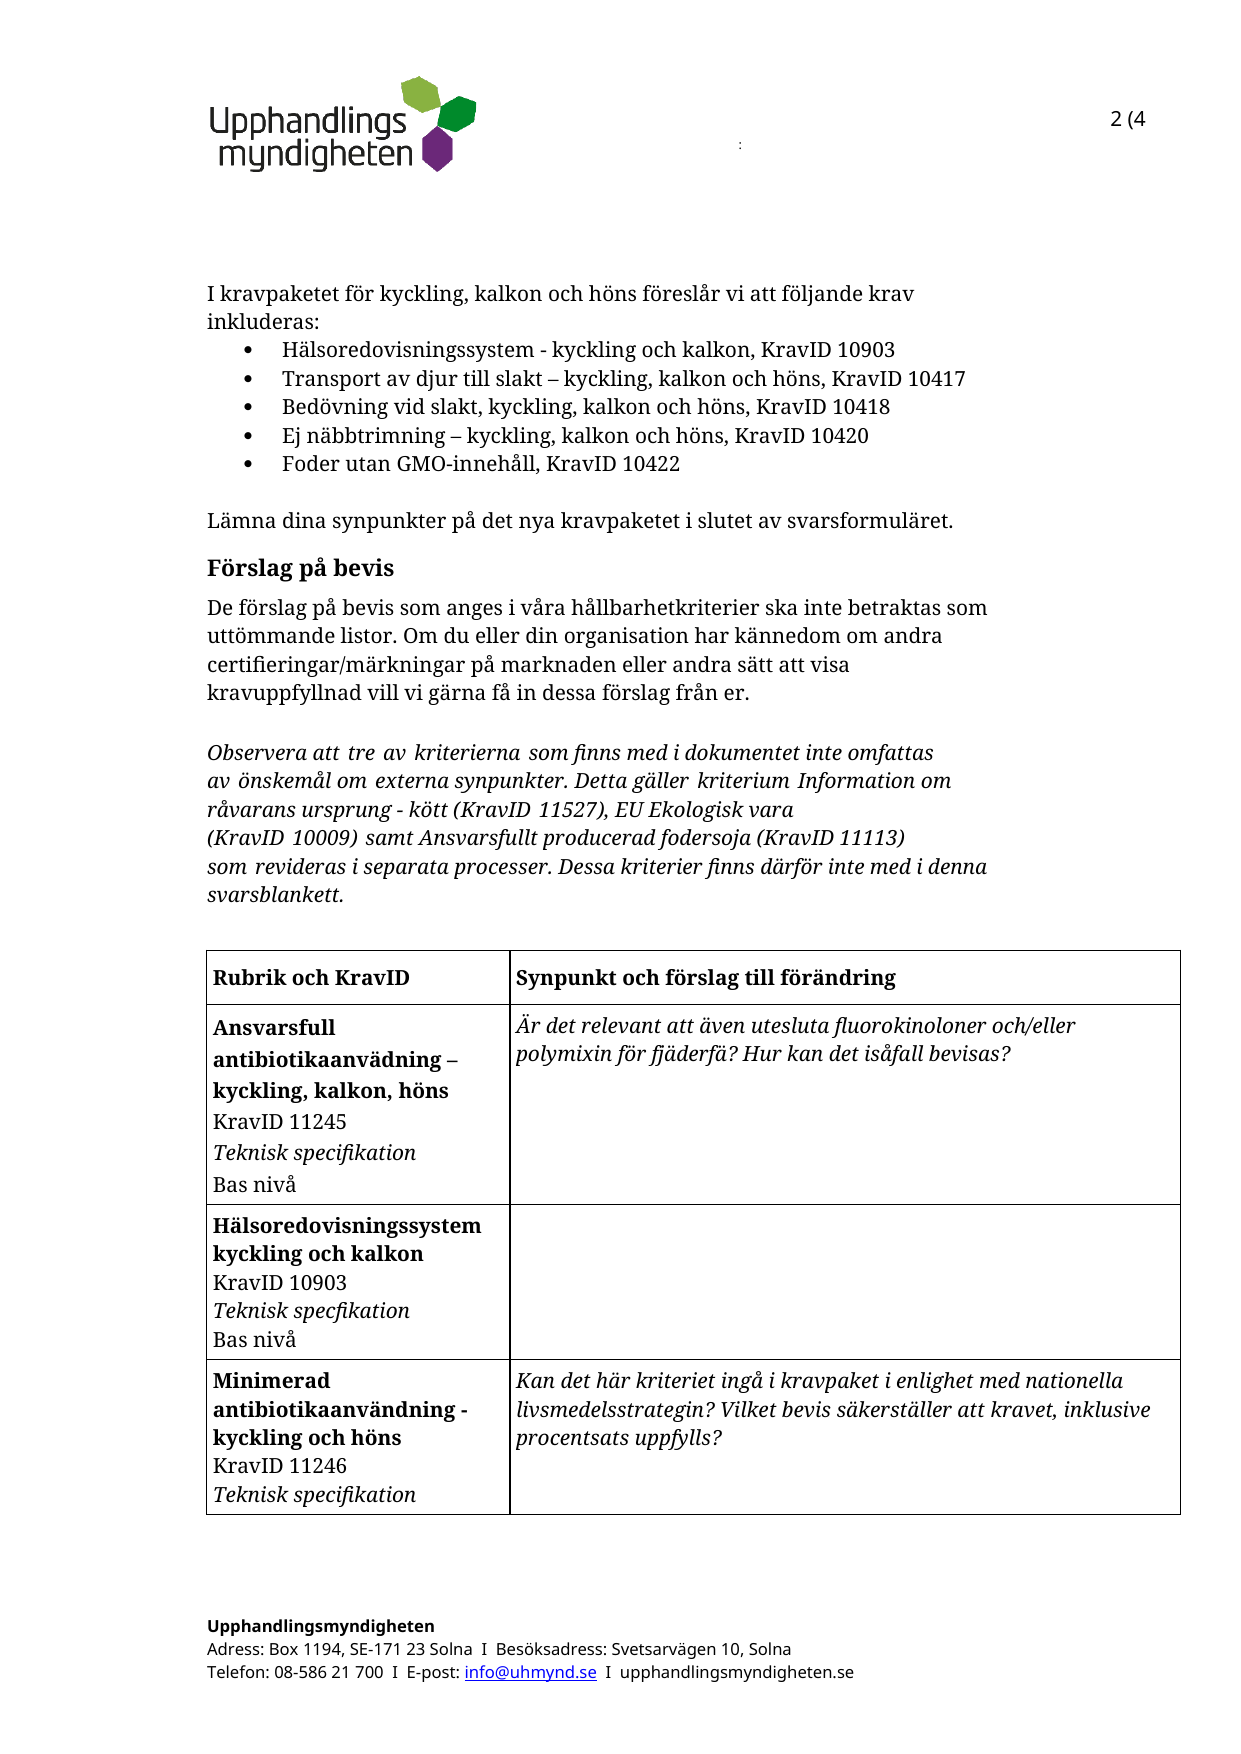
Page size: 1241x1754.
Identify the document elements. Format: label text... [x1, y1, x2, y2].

list Transport av djur till slakt – kyckling, kalkon och höns, KravID 10417 [244, 364, 1004, 392]
text De förslag på bevis som anges i våra hållbarhetkriterier ska inte betraktas som uttömmande listor. Om du eller din organisation har kännedom om andra certifieringar/märkningar på marknaden eller andra sätt att visa kravuppfyllnad vill vi gärna få in dessa förslag från er. [207, 593, 1004, 707]
list Foder utan GMO-innehåll, KravID 10422 [244, 449, 1004, 478]
list Bedövning vid slakt, kyckling, kalkon och höns, KravID 10418 [244, 392, 1004, 421]
table_cell Ansvarsfull antibiotikaanvädning – kyckling, kalkon, höns KravID 11245 Teknisk specifikation Bas nivå [207, 1005, 509, 1204]
table_cell [511, 1205, 1180, 1359]
table_cell Hälsoredovisningssystem kyckling och kalkon KravID 10903 Teknisk specfikation Bas nivå [207, 1205, 509, 1359]
table_header Synpunkt och förslag till förändring [511, 951, 1180, 1004]
text I kravpaketet för kyckling, kalkon och höns föreslår vi att följande krav inkluderas: [207, 279, 1004, 336]
text Förslag på bevis [207, 560, 1004, 581]
list Hälsoredovisningssystem - kyckling och kalkon, KravID 10903 [244, 336, 1004, 364]
picture [210, 76, 477, 172]
text Observera att tre av kriterierna som finns med i dokumentet inte omfattas av önskemål om externa synpunkter. Detta gäller kriterium Information om råvarans ursprung - kött (KravID 11527), EU Ekologisk vara (KravID 10009) samt Ansvarsfullt producerad fodersoja (KravID 11113) som revideras i separata processer. Dessa kriterier finns därför inte med i denna svarsblankett. [350, 738, 1004, 909]
text Lämna dina synpunkter på det nya kravpaketet i slutet av svarsformuläret. [207, 506, 1004, 535]
table_cell Minimerad antibiotikaanvändning -kyckling och höns KravID 11246 Teknisk specifikation Avancerad nivå [207, 1360, 509, 1514]
list Ej näbbtrimning – kyckling, kalkon och höns, KravID 10420 [244, 421, 1004, 449]
table_header Rubrik och KravID [207, 951, 509, 1004]
table_cell Är det relevant att även utesluta fluorokinoloner och/eller polymixin för fjäderfä? Hur kan det isåfall bevisas? [511, 1005, 1180, 1204]
